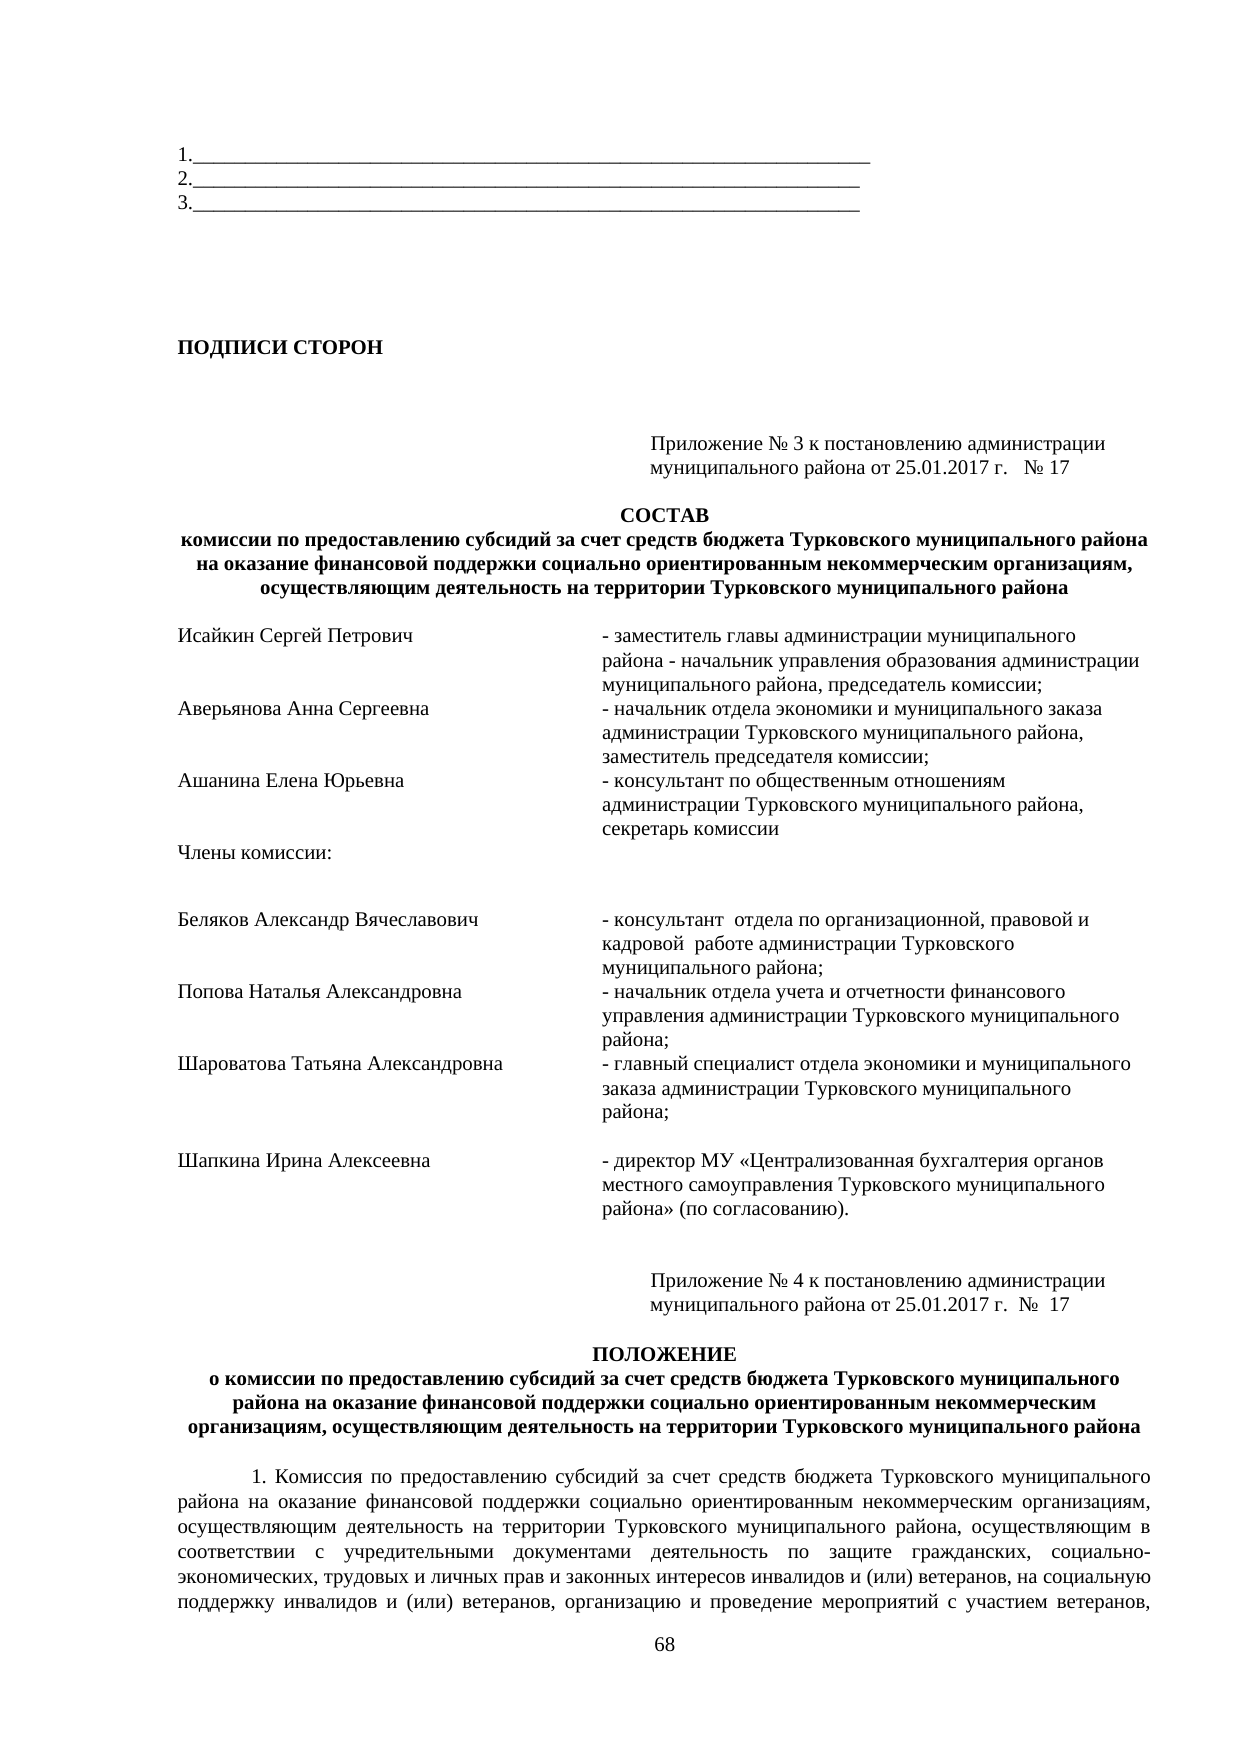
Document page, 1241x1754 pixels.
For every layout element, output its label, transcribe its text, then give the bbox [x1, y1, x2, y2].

text ПОДПИСИ СТОРОН [177, 335, 1152, 359]
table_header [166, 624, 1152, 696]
text комиссии по предоставлению субсидий за счет средств бюджета Турковского муниципального района на оказание финансовой поддержки социально ориентированным некоммерческим организациям, осуществляющим деятельность на территории Турковского муниципального района [177, 527, 1152, 599]
text ПОЛОЖЕНИЕ [177, 1341, 1152, 1366]
text СОСТАВ [177, 503, 1152, 527]
text 1._________________________________________________________________ [177, 142, 1152, 166]
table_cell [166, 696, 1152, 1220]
text Приложение № 4 к постановлению администрации муниципального района от 25.01.2017 г. № 17 [650, 1268, 1152, 1316]
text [177, 1463, 1152, 1613]
text Приложение № 3 к постановлению администрации муниципального района от 25.01.2017 г. № 17 [650, 431, 1152, 479]
text 2.________________________________________________________________ [177, 166, 1152, 190]
text 3.________________________________________________________________ [177, 190, 1152, 214]
text о комиссии по предоставлению субсидий за счет средств бюджета Турковского муниципального района на оказание финансовой поддержки социально ориентированным некоммерческим организациям, осуществляющим деятельность на территории Турковского муниципального района [177, 1366, 1152, 1438]
